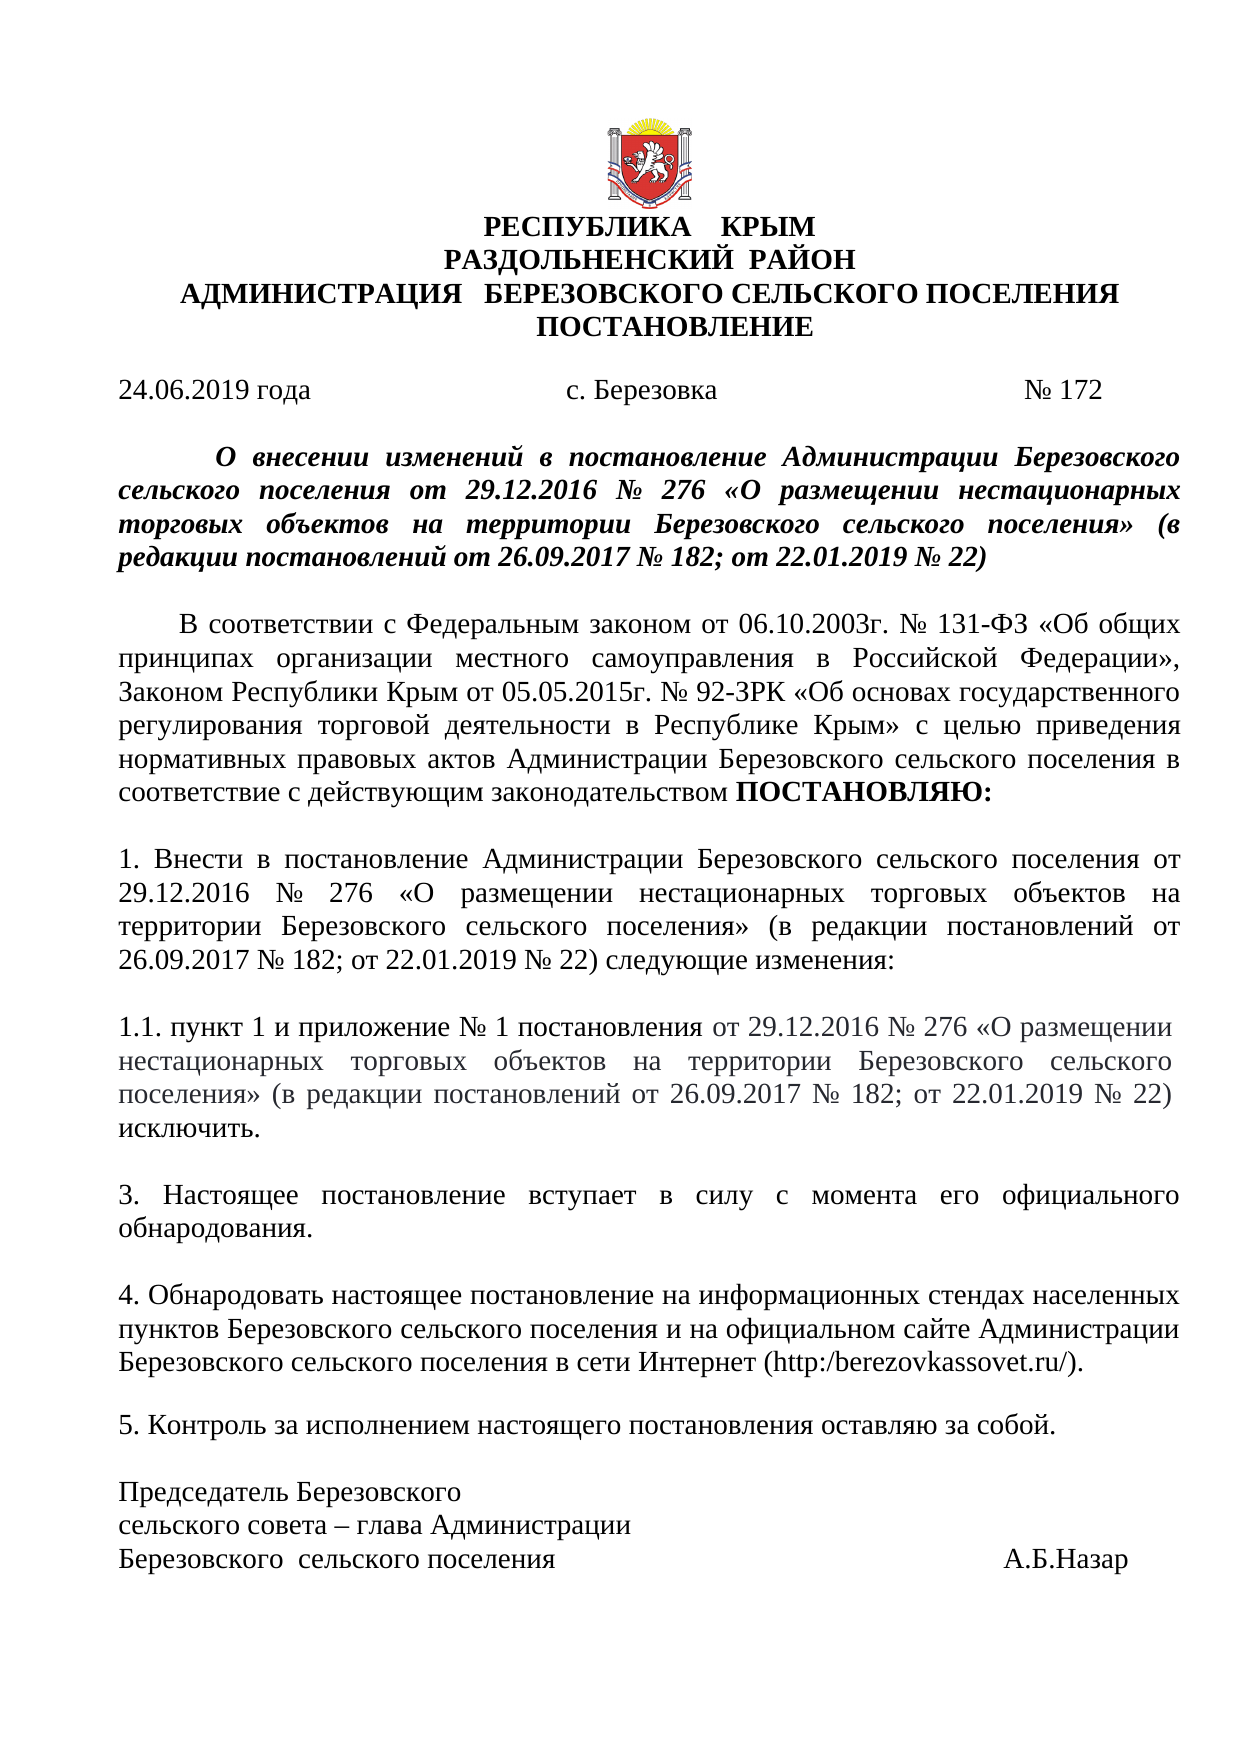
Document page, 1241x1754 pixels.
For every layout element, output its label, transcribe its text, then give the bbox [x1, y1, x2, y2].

text ПОСТАНОВЛЕНИЕ [118, 309, 1181, 343]
text 1. Внести в постановление Администрации Березовского сельского поселения от 29.12.2016 № 276 «О размещении нестационарных торговых объектов на территории Березовского сельского поселения» (в редакции постановлений от 26.09.2017 № 182; от 22.01.2019 № 22) следующие изменения: [118, 841, 1181, 976]
text 24.06.2019 года с. Березовка № 172 [118, 372, 1181, 405]
text 3. Настоящее постановление вступает в силу с момента его официального обнародования. [118, 1177, 1181, 1244]
text РАЗДОЛЬНЕНСКИЙ РАЙОН [118, 242, 1181, 276]
text 5. Контроль за исполнением настоящего постановления оставляю за собой. [118, 1407, 1181, 1440]
text РЕСПУБЛИКА КРЫМ [118, 209, 1181, 242]
text АДМИНИСТРАЦИЯ БЕРЕЗОВСКОГО СЕЛЬСКОГО ПОСЕЛЕНИЯ [118, 276, 1181, 309]
text сельского совета – глава Администрации [118, 1507, 1181, 1541]
text В соответствии с Федеральным законом от 06.10.2003г. № 131-ФЗ «Об общих принципах организации местного самоуправления в Российской Федерации», Законом Республики Крым от 05.05.2015г. № 92-ЗРК «Об основах государственного регулирования торговой деятельности в Республике Крым» с целью приведения нормативных правовых актов Администрации Березовского сельского поселения в соответствие с действующим законодательством ПОСТАНОВЛЯЮ: [118, 607, 1181, 808]
text Председатель Березовского [118, 1474, 1181, 1507]
picture [607, 118, 692, 209]
text 4. Обнародовать настоящее постановление на информационных стендах населенных пунктов Березовского сельского поселения и на официальном сайте Администрации Березовского сельского поселения в сети Интернет (http:/berezovkassovet.ru/). [118, 1277, 1181, 1378]
subtitle 1.1. пункт 1 и приложение № 1 постановления от 29.12.2016 № 276 «О размещении нестационарных торговых объектов на территории Березовского сельского поселения» (в редакции постановлений от 26.09.2017 № 182; от 22.01.2019 № 22) исключить. [118, 1009, 1173, 1143]
text Березовского сельского поселения А.Б.Назар [118, 1541, 1181, 1574]
text О внесении изменений в постановление Администрации Березовского сельского поселения от 29.12.2016 № 276 «О размещении нестационарных торговых объектов на территории Березовского сельского поселения» (в редакции постановлений от 26.09.2017 № 182; от 22.01.2019 № 22) [118, 439, 1181, 573]
